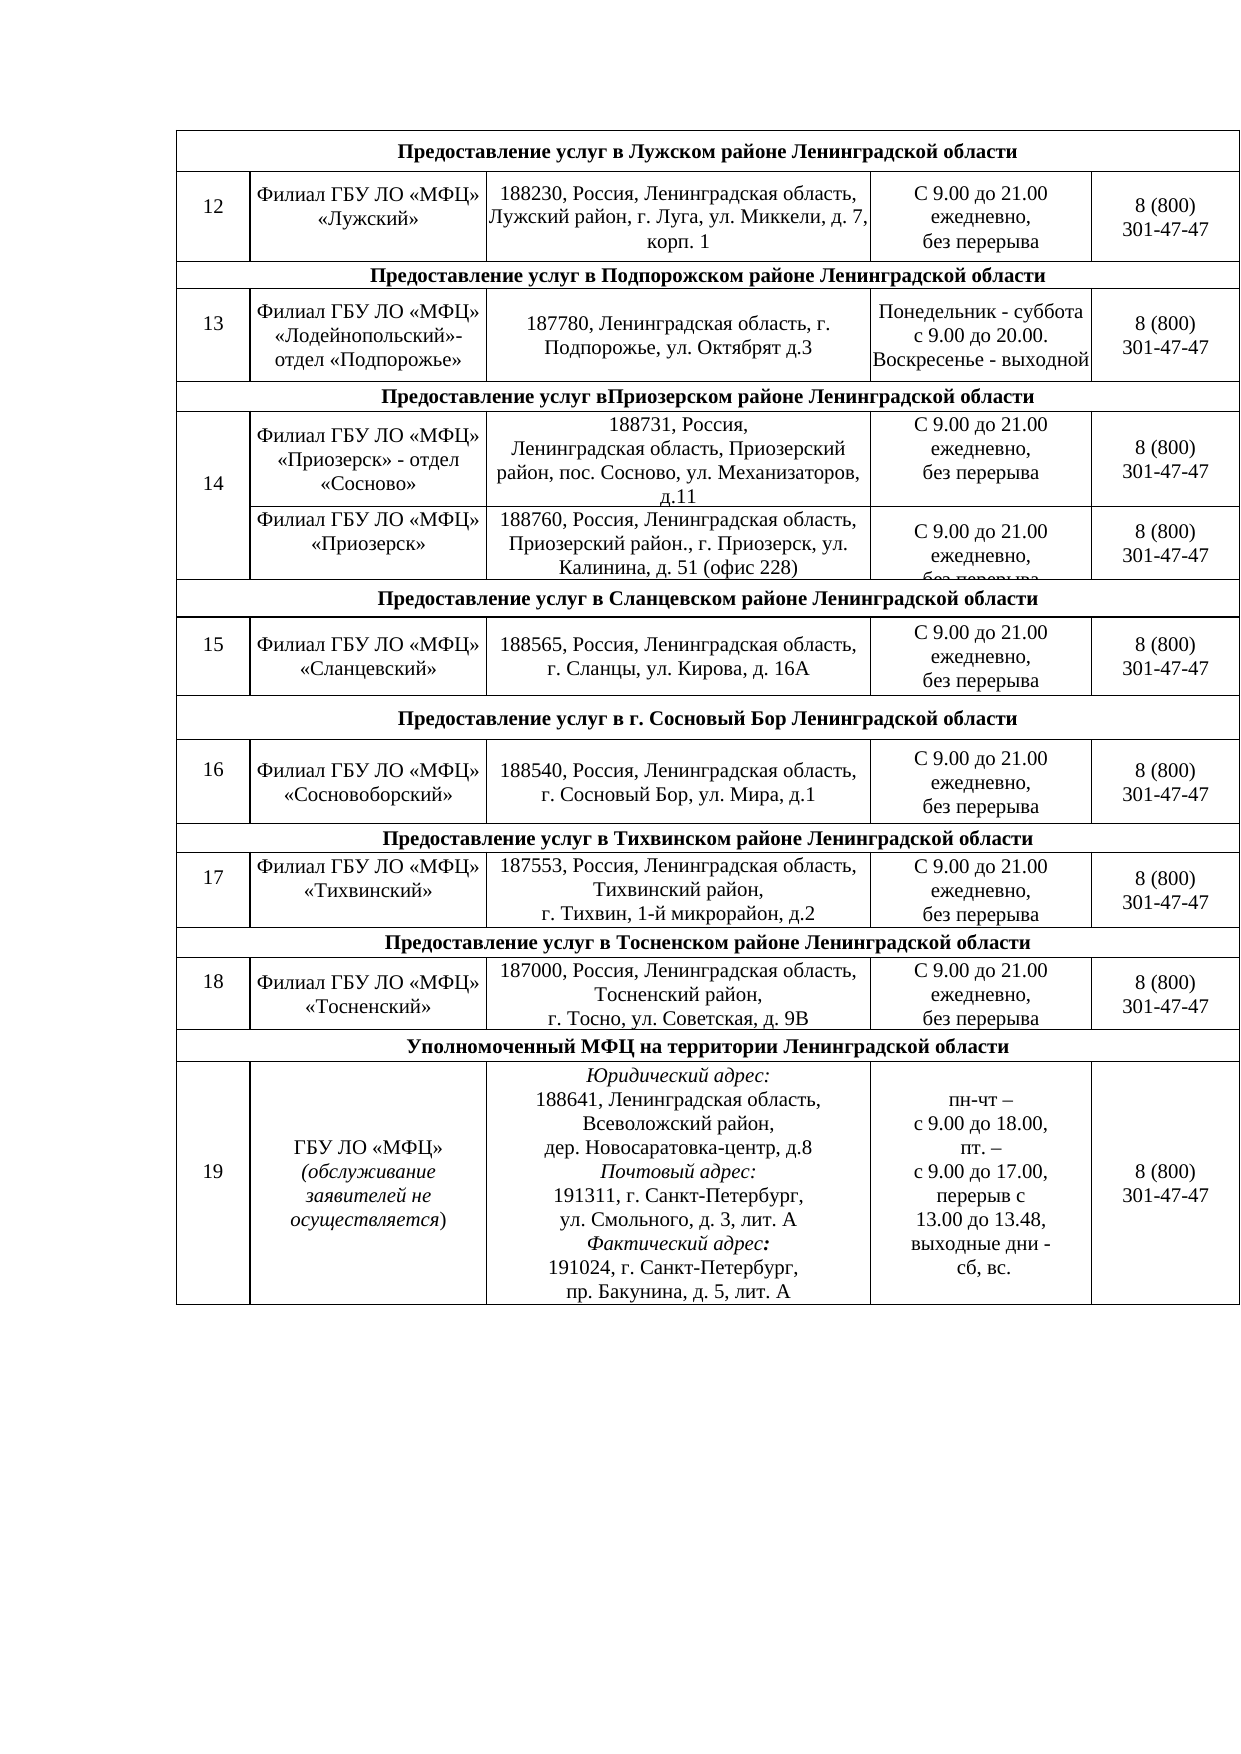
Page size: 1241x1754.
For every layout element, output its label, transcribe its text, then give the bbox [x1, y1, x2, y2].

table_cell С 9.00 до 21.00 ежедневно, без перерыва [871, 740, 1091, 823]
table_cell Филиал ГБУ ЛО «МФЦ» «Тосненский» [251, 958, 486, 1029]
table_cell 188731, Россия, Ленинградская область, Приозерский район, пос. Сосново, ул. Механизаторов, д.11 [487, 412, 870, 506]
table_cell 15 [177, 618, 249, 695]
table_cell пн-чт – с 9.00 до 18.00, пт. – с 9.00 до 17.00, перерыв с 13.00 до 13.48, выходные дни - сб, вс. [871, 1062, 1091, 1304]
table_cell 8 (800) 301-47-47 [1092, 172, 1239, 261]
table_cell ГБУ ЛО «МФЦ» (обслуживание заявителей не осуществляется) [251, 1062, 486, 1304]
table_cell С 9.00 до 21.00 ежедневно, без перерыва [871, 958, 1091, 1029]
table_cell С 9.00 до 21.00 ежедневно, без перерыва [871, 412, 1091, 506]
table_cell С 9.00 до 21.00 ежедневно, без перерыва [871, 853, 1091, 927]
table_cell 8 (800) 301-47-47 [1092, 618, 1239, 695]
table_cell 188565, Россия, Ленинградская область, г. Сланцы, ул. Кирова, д. 16А [487, 618, 870, 695]
table_cell 8 (800) 301-47-47 [1092, 1062, 1239, 1304]
table_cell 8 (800) 301-47-47 [1092, 853, 1239, 927]
table_cell 8 (800) 301-47-47 [1092, 507, 1239, 579]
table_cell 187780, Ленинградская область, г. Подпорожье, ул. Октябрят д.3 [487, 289, 870, 381]
table_cell 188230, Россия, Ленинградская область, Лужский район, г. Луга, ул. Миккели, д. 7, корп. 1 [487, 172, 870, 261]
table_cell 12 [177, 172, 249, 261]
table_cell Филиал ГБУ ЛО «МФЦ» «Приозерск» [251, 507, 486, 579]
table_cell 18 [177, 958, 249, 1029]
table_cell 8 (800) 301-47-47 [1092, 289, 1239, 381]
table_cell Филиал ГБУ ЛО «МФЦ» «Сосновоборский» [251, 740, 486, 823]
table_cell 13 [177, 289, 249, 381]
table_cell Филиал ГБУ ЛО «МФЦ» «Сланцевский» [251, 618, 486, 695]
table_cell Предоставление услуг вПриозерском районе Ленинградской области [177, 382, 1239, 411]
table_cell 188760, Россия, Ленинградская область, Приозерский район., г. Приозерск, ул. Калинина, д. 51 (офис 228) [487, 507, 870, 579]
table_cell Филиал ГБУ ЛО «МФЦ» «Лодейнопольский»-отдел «Подпорожье» [251, 289, 486, 381]
table_cell Понедельник - суббота с 9.00 до 20.00. Воскресенье - выходной [871, 289, 1091, 381]
table_cell 8 (800) 301-47-47 [1092, 412, 1239, 506]
table_cell С 9.00 до 21.00 ежедневно, без перерыва [871, 618, 1091, 695]
table_cell Предоставление услуг в Тосненском районе Ленинградской области [177, 928, 1239, 957]
table_cell Предоставление услуг в Сланцевском районе Ленинградской области [177, 580, 1239, 616]
table_cell 8 (800) 301-47-47 [1092, 740, 1239, 823]
table_cell С 9.00 до 21.00 ежедневно, без перерыва [871, 507, 1091, 579]
table_cell Предоставление услуг в г. Сосновый Бор Ленинградской области [177, 696, 1239, 739]
table_cell Предоставление услуг в Тихвинском районе Ленинградской области [177, 824, 1239, 852]
table_cell Филиал ГБУ ЛО «МФЦ» «Приозерск» - отдел «Сосново» [251, 412, 486, 506]
table_cell 8 (800) 301-47-47 [1092, 958, 1239, 1029]
table_cell Предоставление услуг в Подпорожском районе Ленинградской области [177, 262, 1239, 288]
table_cell Филиал ГБУ ЛО «МФЦ» «Лужский» [251, 172, 486, 261]
table_cell Филиал ГБУ ЛО «МФЦ» «Тихвинский» [251, 853, 486, 927]
table_cell 188540, Россия, Ленинградская область, г. Сосновый Бор, ул. Мира, д.1 [487, 740, 870, 823]
table_cell 187553, Россия, Ленинградская область, Тихвинский район, г. Тихвин, 1-й микрорайон, д.2 [487, 853, 870, 927]
table_cell С 9.00 до 21.00 ежедневно, без перерыва [871, 172, 1091, 261]
table_cell Предоставление услуг в Лужском районе Ленинградской области [177, 131, 1239, 171]
table_cell 16 [177, 740, 249, 823]
table_cell 14 [177, 412, 249, 579]
table_cell 19 [177, 1062, 249, 1304]
table_cell 17 [177, 853, 249, 927]
table_cell 187000, Россия, Ленинградская область, Тосненский район, г. Тосно, ул. Советская, д. 9В [487, 958, 870, 1029]
table_cell Уполномоченный МФЦ на территории Ленинградской области [177, 1030, 1239, 1061]
